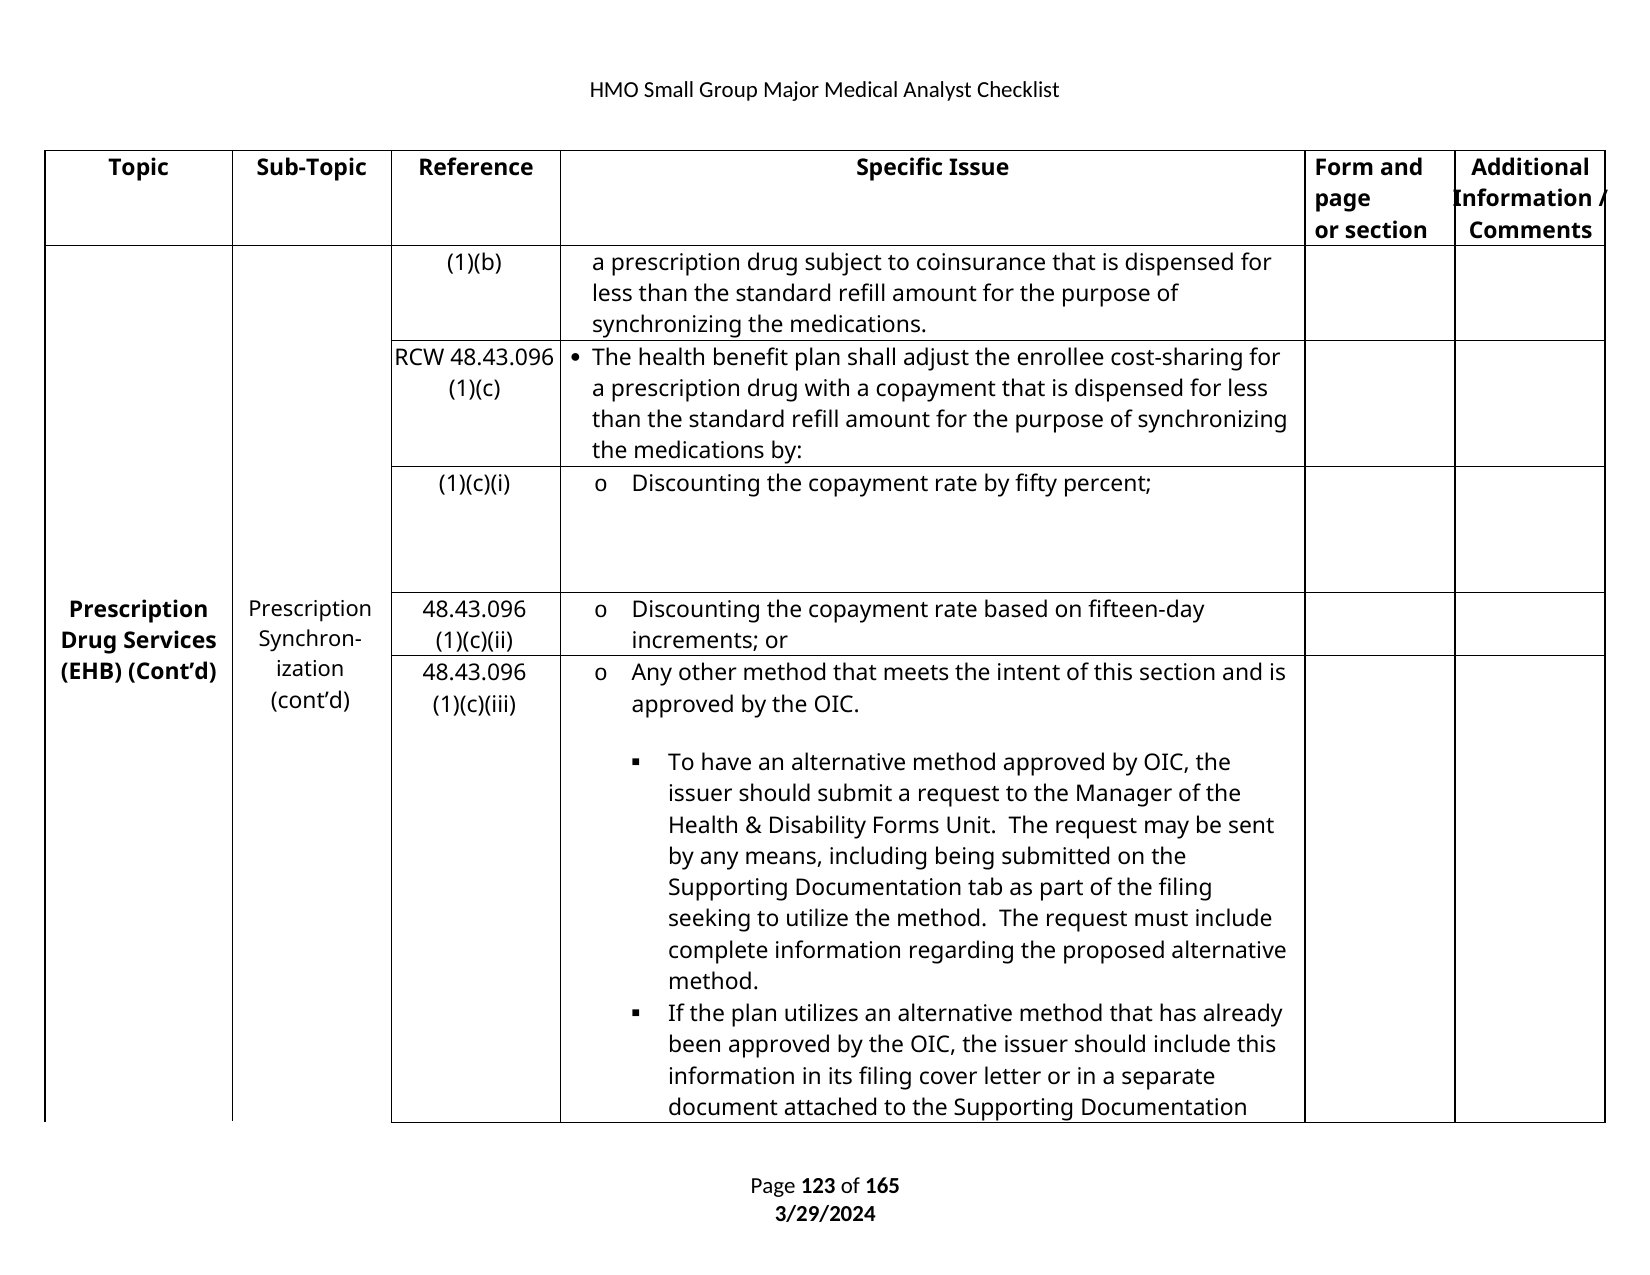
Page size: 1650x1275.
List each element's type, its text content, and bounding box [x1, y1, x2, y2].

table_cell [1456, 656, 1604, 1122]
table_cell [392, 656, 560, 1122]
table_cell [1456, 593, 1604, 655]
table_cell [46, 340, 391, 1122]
table_header Form and page or section [1306, 151, 1454, 245]
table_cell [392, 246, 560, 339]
table_header Reference [392, 151, 560, 245]
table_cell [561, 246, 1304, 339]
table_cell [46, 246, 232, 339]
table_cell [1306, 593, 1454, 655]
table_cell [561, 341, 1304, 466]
table_header Additional Information / Comments [1456, 151, 1604, 245]
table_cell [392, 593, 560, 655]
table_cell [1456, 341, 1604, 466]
table_header Topic [46, 151, 232, 245]
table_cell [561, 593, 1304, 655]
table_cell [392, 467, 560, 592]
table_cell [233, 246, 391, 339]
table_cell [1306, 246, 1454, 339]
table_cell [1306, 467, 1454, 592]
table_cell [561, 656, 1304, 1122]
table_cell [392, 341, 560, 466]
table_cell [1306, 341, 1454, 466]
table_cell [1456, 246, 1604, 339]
table_header Sub-Topic [233, 151, 391, 245]
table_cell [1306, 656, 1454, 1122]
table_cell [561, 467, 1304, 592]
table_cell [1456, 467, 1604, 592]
table_header Specific Issue [561, 151, 1304, 245]
